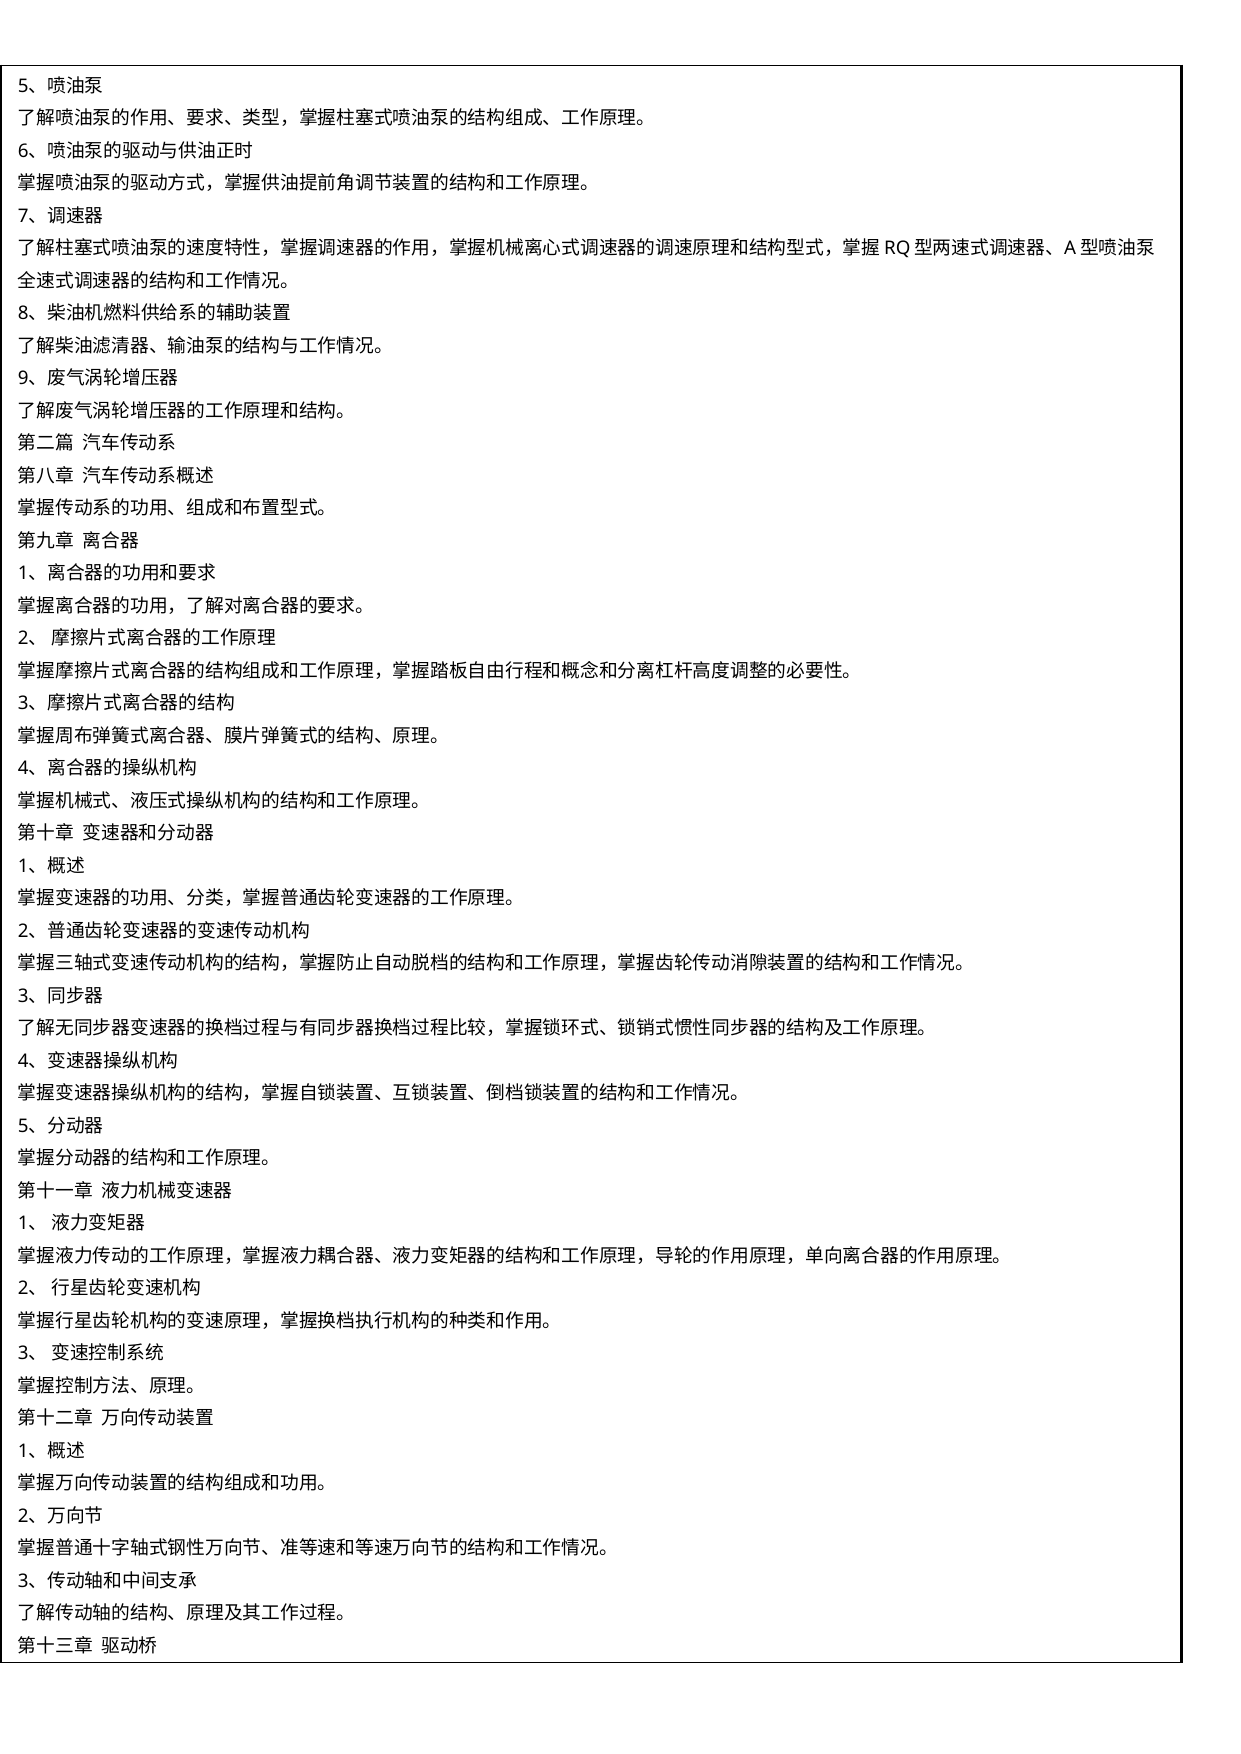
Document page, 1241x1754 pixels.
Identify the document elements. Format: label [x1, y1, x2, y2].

table_cell [2, 66, 1180, 1662]
